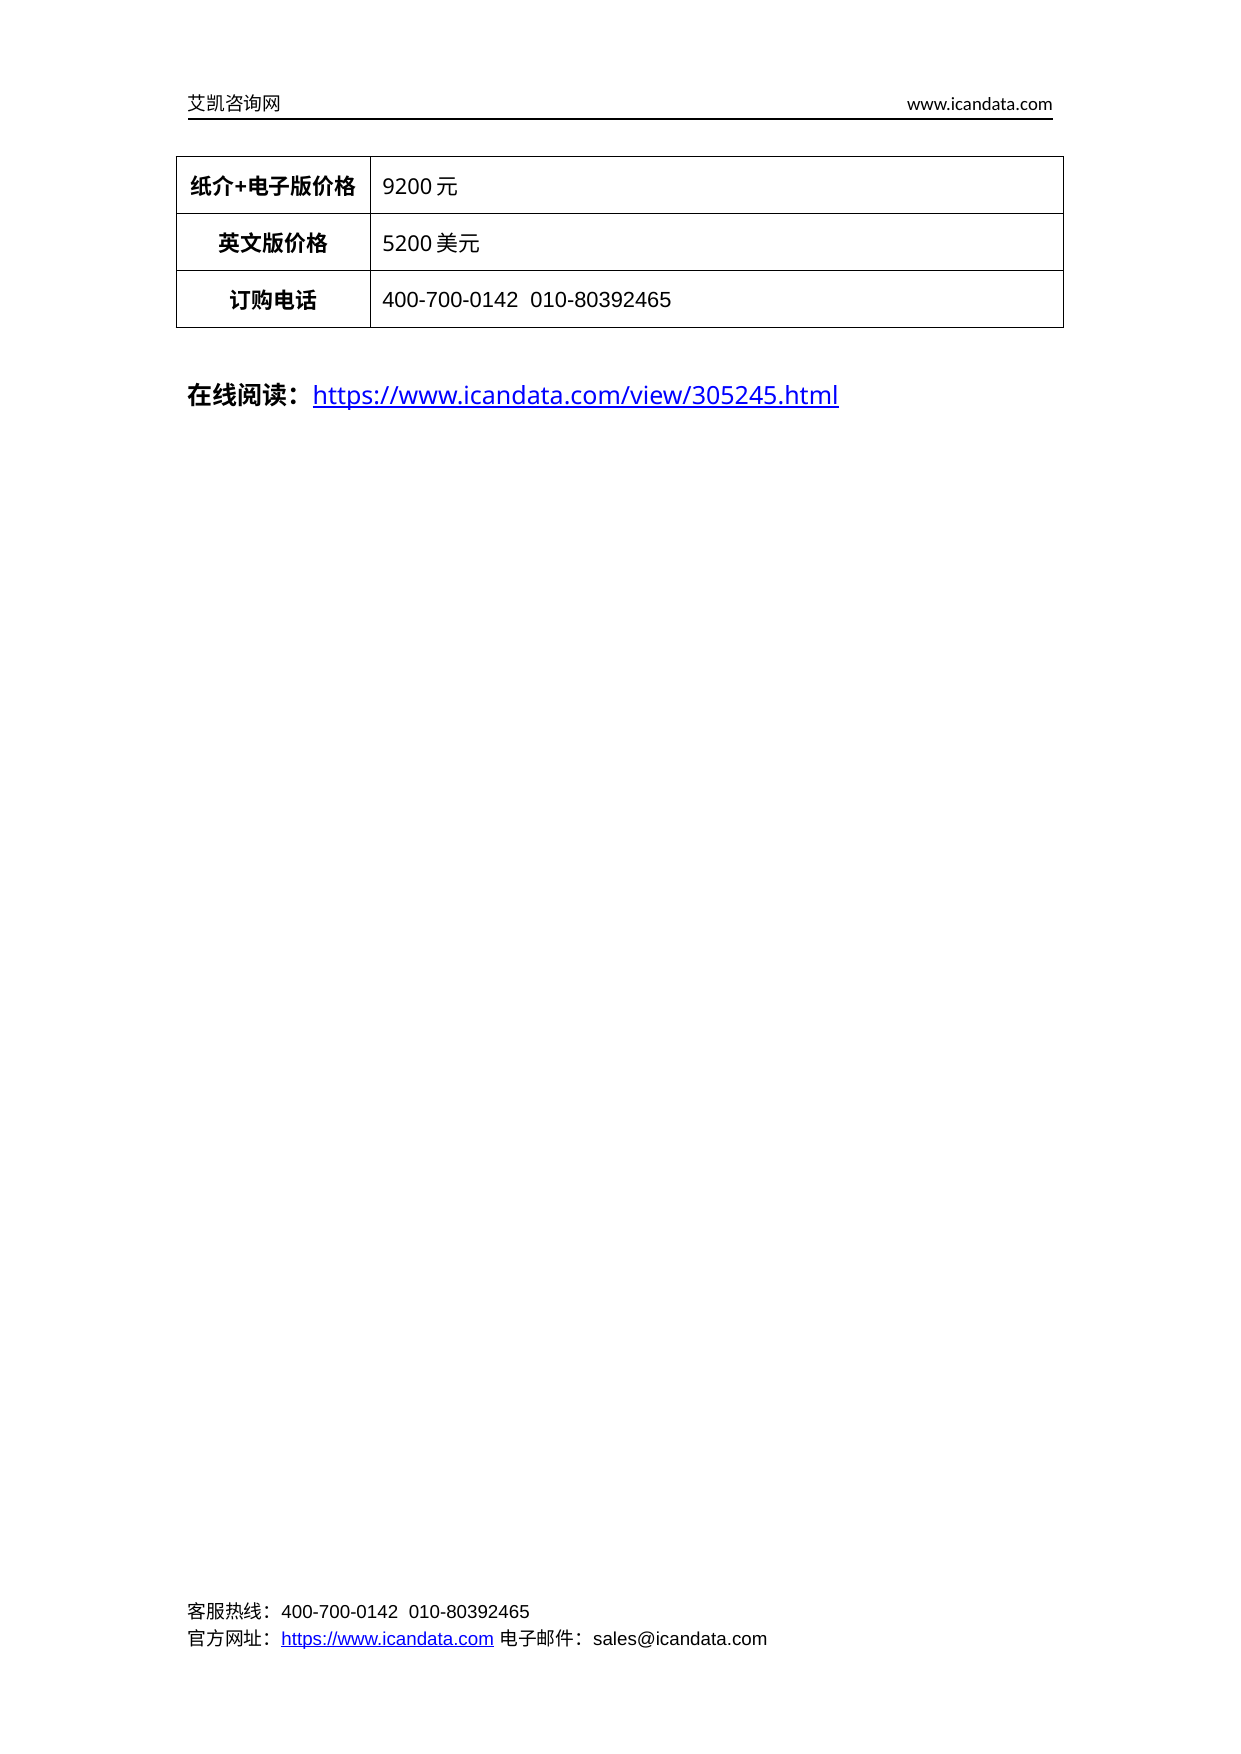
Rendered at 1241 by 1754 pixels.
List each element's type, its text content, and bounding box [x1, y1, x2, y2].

table_cell 纸介+电子版价格 [177, 157, 370, 213]
table_cell 订购电话 [177, 271, 370, 327]
table_cell 英文版价格 [177, 214, 370, 270]
table_cell 5200美元 [371, 214, 1063, 270]
text 在线阅读：https://www.icandata.com/view/305245.html [187, 361, 1053, 426]
table_cell 400-700-0142 010-80392465 [371, 271, 1063, 327]
table_cell 9200元 [371, 157, 1063, 213]
